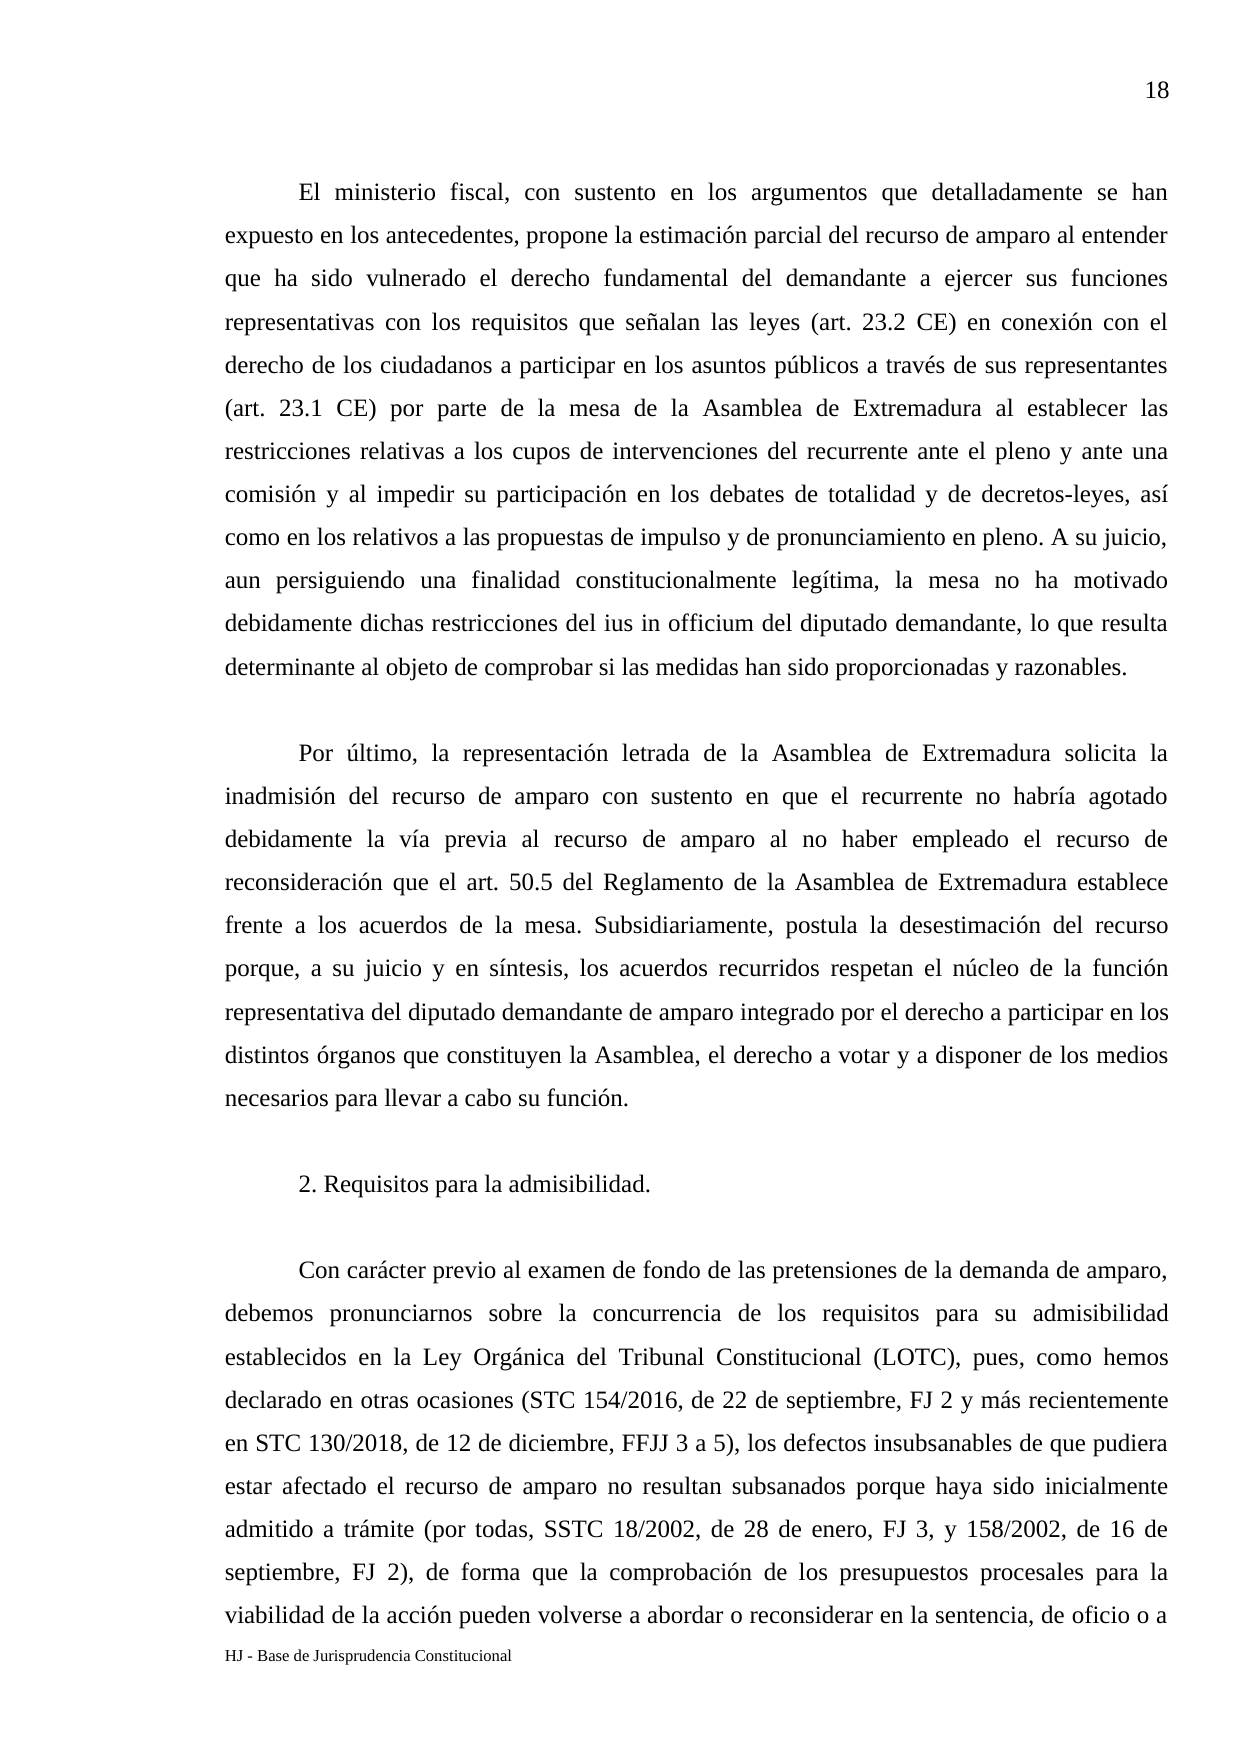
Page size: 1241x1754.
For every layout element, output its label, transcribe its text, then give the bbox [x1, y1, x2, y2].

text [224, 1255, 1169, 1629]
text El ministerio fiscal, con sustento en los argumentos que detalladamente se han expuesto en los antecedentes, propone la estimación parcial del recurso de amparo al entender que ha sido vulnerado el derecho fundamental del demandante a ejercer sus funciones representativas con los requisitos que señalan las leyes (art. 23.2 CE) en conexión con el derecho de los ciudadanos a participar en los asuntos públicos a través de sus representantes (art. 23.1 CE) por parte de la mesa de la Asamblea de Extremadura al establecer las restricciones relativas a los cupos de intervenciones del recurrente ante el pleno y ante una comisión y al impedir su participación en los debates de totalidad y de decretos-leyes, así como en los relativos a las propuestas de impulso y de pronunciamiento en pleno. A su juicio, aun persiguiendo una finalidad constitucionalmente legítima, la mesa no ha motivado debidamente dichas restricciones del ius in officium del diputado demandante, lo que resulta determinante al objeto de comprobar si las medidas han sido proporcionadas y razonables. [224, 177, 1169, 680]
text Por último, la representación letrada de la Asamblea de Extremadura solicita la inadmisión del recurso de amparo con sustento en que el recurrente no habría agotado debidamente la vía previa al recurso de amparo al no haber empleado el recurso de reconsideración que el art. 50.5 del Reglamento de la Asamblea de Extremadura establece frente a los acuerdos de la mesa. Subsidiariamente, postula la desestimación del recurso porque, a su juicio y en síntesis, los acuerdos recurridos respetan el núcleo de la función representativa del diputado demandante de amparo integrado por el derecho a participar en los distintos órganos que constituyen la Asamblea, el derecho a votar y a disponer de los medios necesarios para llevar a cabo su función. [224, 738, 1169, 1112]
text 2. Requisitos para la admisibilidad. [224, 1169, 1169, 1198]
